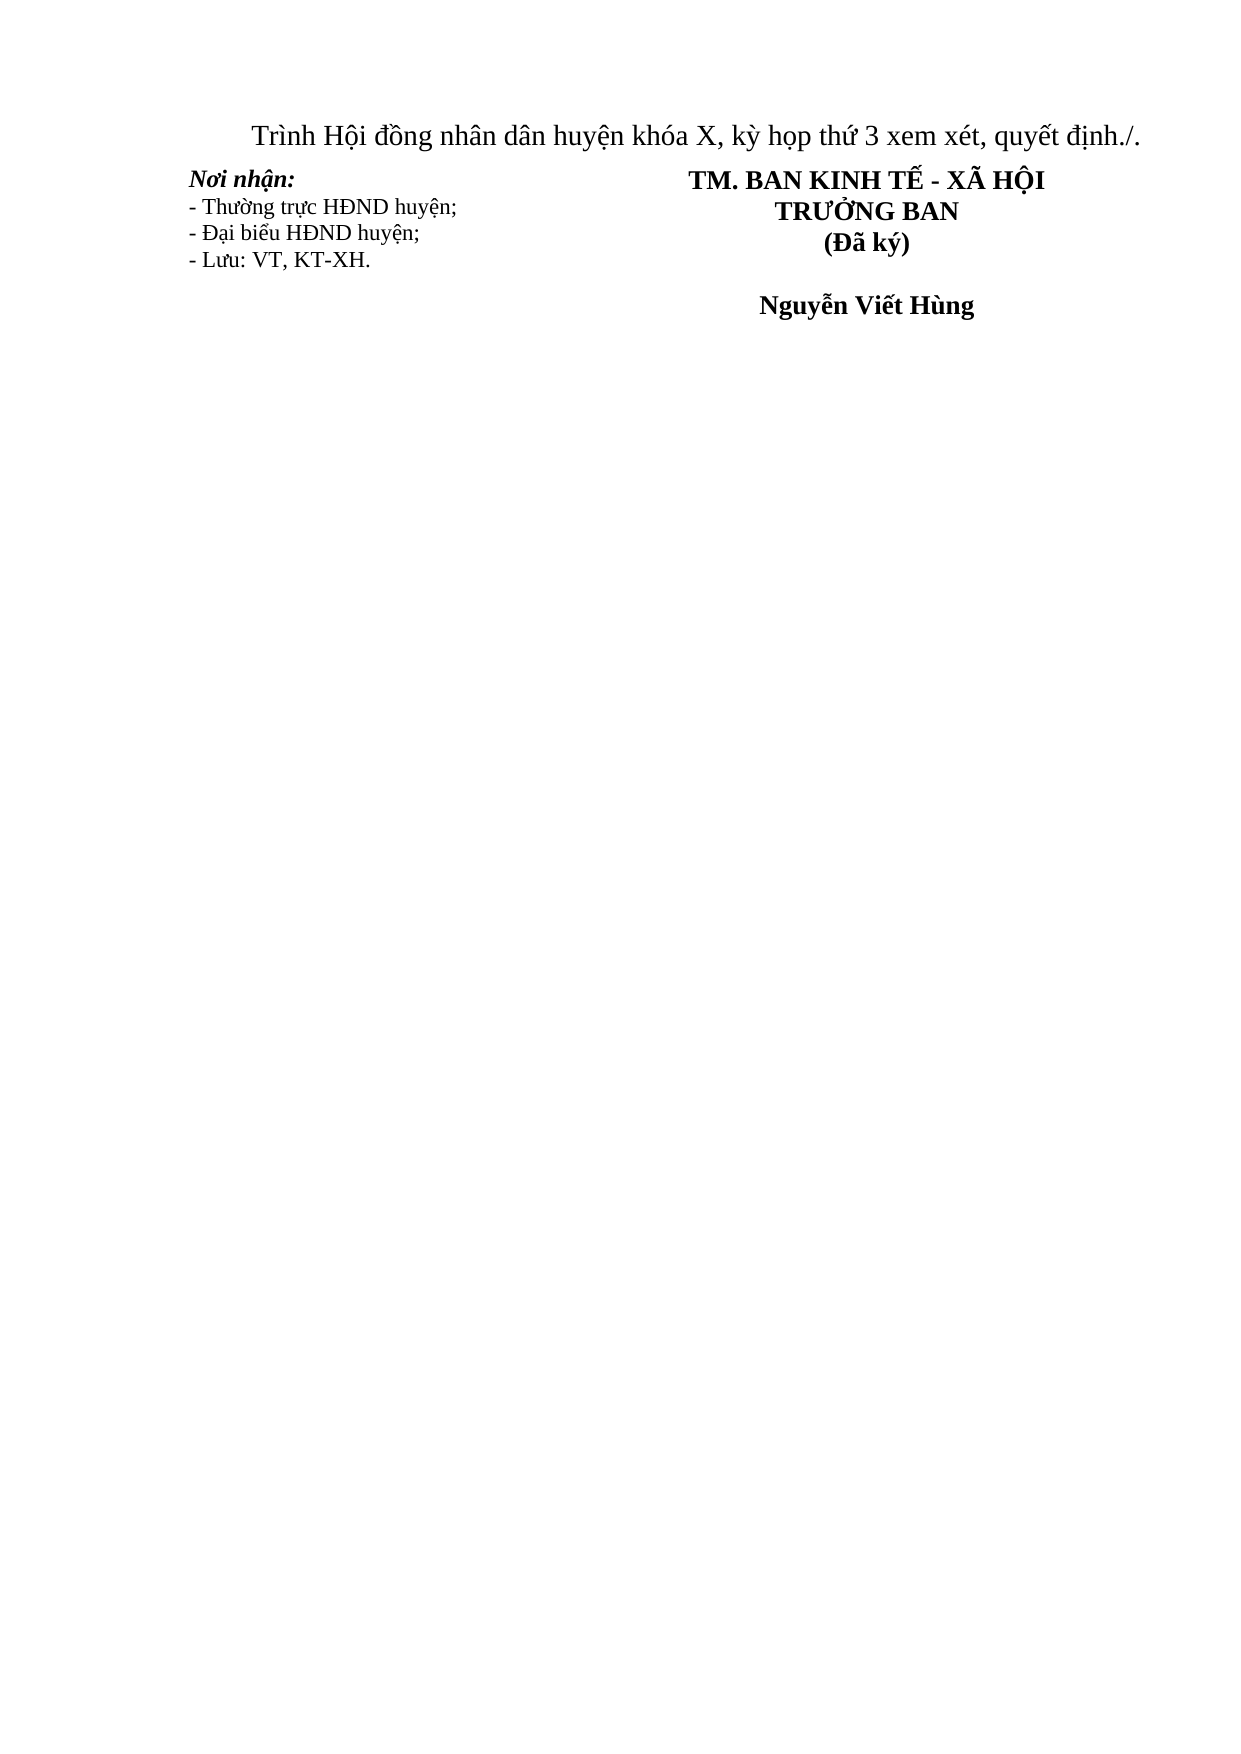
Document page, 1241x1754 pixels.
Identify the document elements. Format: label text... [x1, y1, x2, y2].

table_header Nơi nhận: - Thường trực HĐND huyện; - Đại biểu HĐND huyện; - Lưu: VT, KT-XH. [177, 158, 611, 397]
text Trình Hội đồng nhân dân huyện khóa X, kỳ họp thứ 3 xem xét, quyết định./. [177, 118, 1152, 152]
table_header TM. BAN KINH TẾ - XÃ HỘI TRƯỞNG BAN (Đã ký) Nguyễn Viết Hùng [611, 158, 1122, 397]
